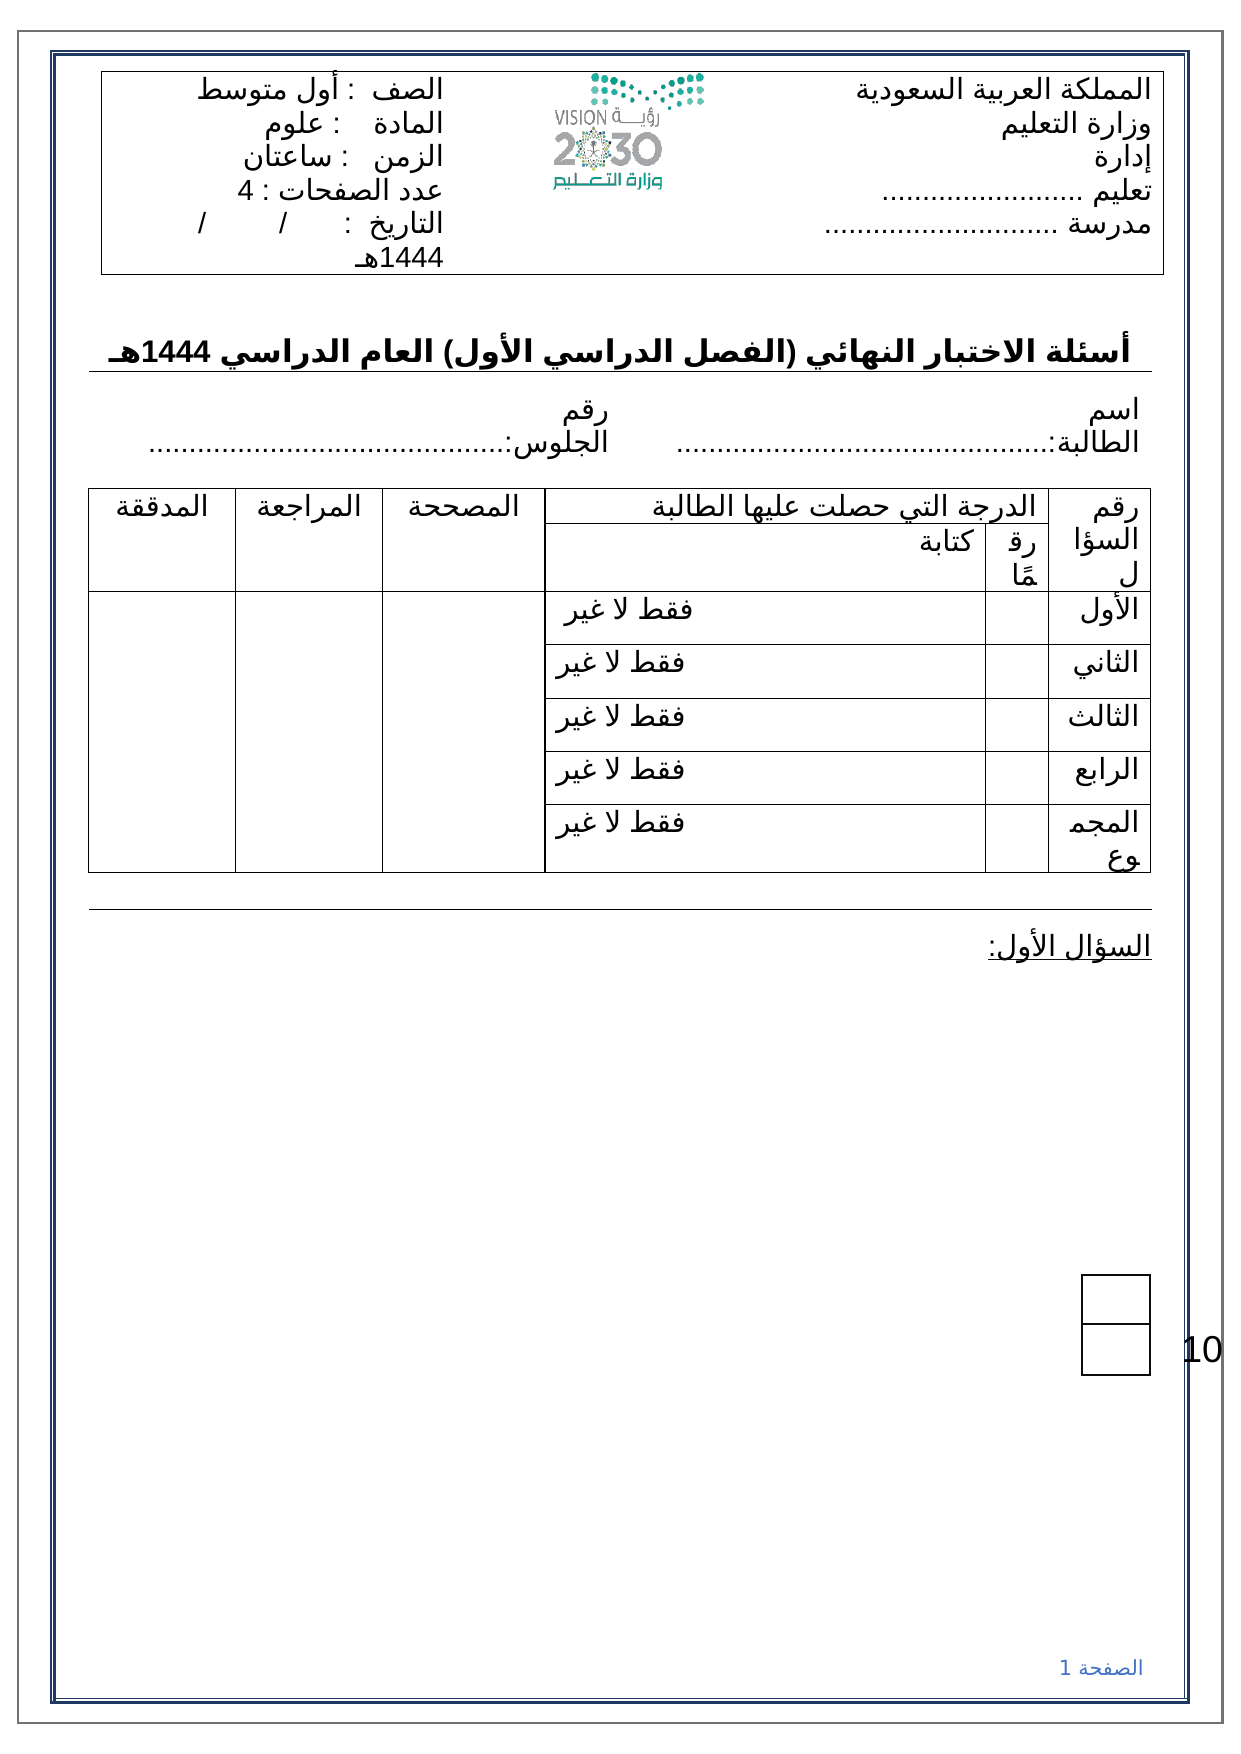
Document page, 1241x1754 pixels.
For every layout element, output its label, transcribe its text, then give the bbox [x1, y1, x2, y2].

table_cell فقط لا غير [546, 699, 985, 751]
table_cell رقمًا [986, 524, 1048, 591]
table_header المصححة [383, 489, 544, 591]
table_cell [986, 645, 1048, 697]
text السؤال الأول: [89, 929, 1152, 963]
table_header المدققة [89, 489, 235, 591]
table_header [455, 72, 809, 273]
table_cell الثاني [1049, 645, 1150, 697]
table_cell [986, 805, 1048, 872]
table_cell الثالث [1049, 699, 1150, 751]
table_header المراجعة [236, 489, 382, 591]
table_cell [986, 592, 1048, 644]
table_cell كتابة [546, 524, 985, 591]
table_cell [236, 592, 382, 872]
table_cell [89, 592, 235, 872]
table_header رقم السؤال [1049, 489, 1150, 591]
table_cell فقط لا غير [546, 592, 985, 644]
table_header المملكة العربية السعودية وزارة التعليم إدارة تعليم ......................... مدرسة ............................. [809, 72, 1163, 273]
table_header اسم الطالبة:.............................................. [620, 392, 1151, 488]
table_header الدرجة التي حصلت عليها الطالبة [546, 489, 1048, 523]
table_header الصف : أول متوسط المادة : علوم الزمن : ساعتان عدد الصفحات : 4 التاريخ : / / 1444هـ [102, 72, 455, 273]
table_cell [986, 752, 1048, 804]
table_cell الرابع [1049, 752, 1150, 804]
text أسئلة الاختبار النهائي (الفصل الدراسي الأول) العام الدراسي 1444هـ [89, 333, 1152, 371]
table_cell المجموع [1049, 805, 1150, 872]
table_cell فقط لا غير [546, 645, 985, 697]
table_cell فقط لا غير [546, 752, 985, 804]
picture [551, 71, 705, 192]
table_cell فقط لا غير [546, 805, 985, 872]
table_cell [986, 699, 1048, 751]
table_cell الأول [1049, 592, 1150, 644]
table_header رقم الجلوس:............................................ [89, 392, 620, 488]
table_cell [383, 592, 544, 872]
